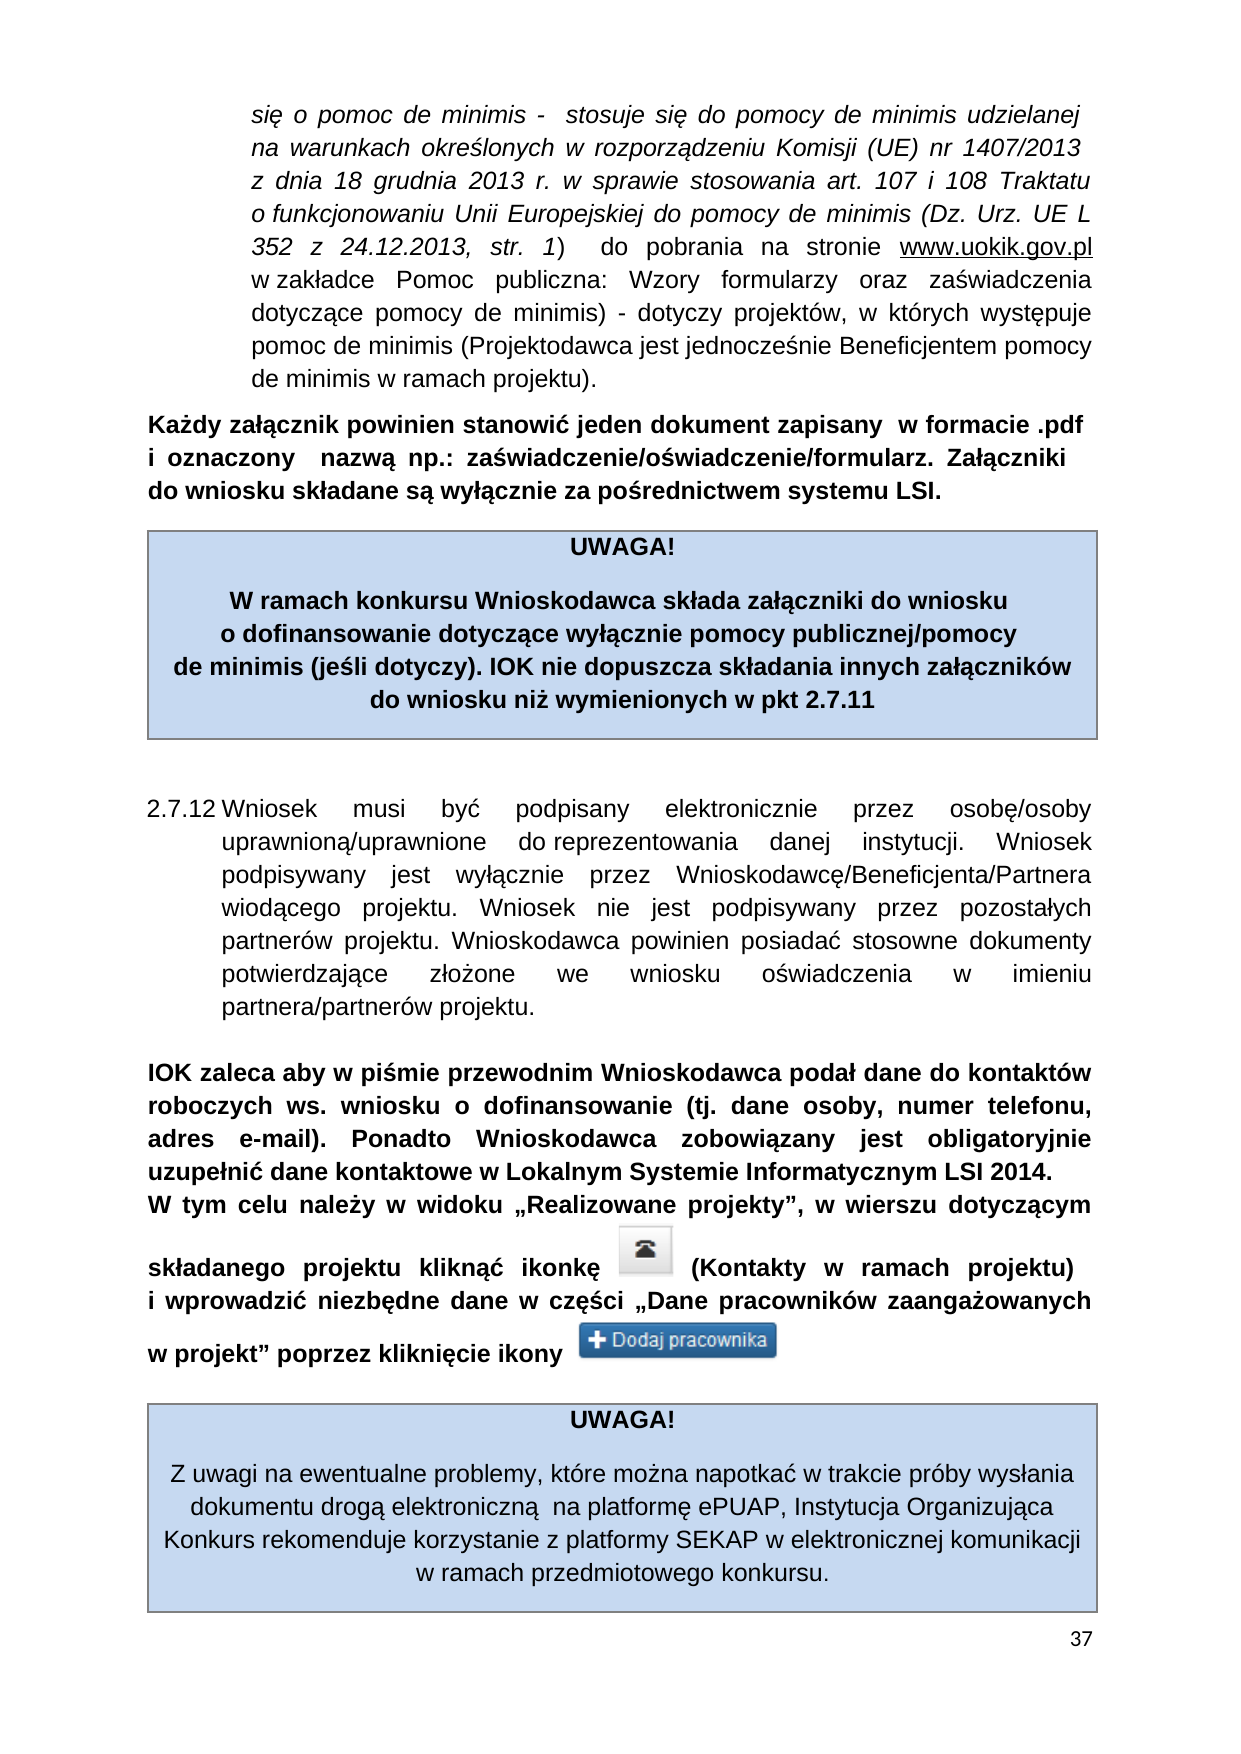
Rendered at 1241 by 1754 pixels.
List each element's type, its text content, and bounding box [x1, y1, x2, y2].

text W tym celu należy w widoku „Realizowane projekty”, w wierszu dotyczącym składanego projektu kliknąć ikonkę (Kontakty w ramach projektu) i wprowadzić niezbędne dane w części „Dane pracowników zaangażowanych w projekt” poprzez kliknięcie ikony [148, 1190, 1093, 1368]
text Każdy załącznik powinien stanowić jeden dokument zapisany w formacie .pdf i oznaczony nazwą np.: zaświadczenie/oświadczenie/formularz. Załączniki do wniosku składane są wyłącznie za pośrednictwem systemu LSI. [148, 410, 1093, 504]
table_header UWAGA! Z uwagi na ewentualne problemy, które można napotkać w trakcie próby wysłania dokumentu drogą elektroniczną na platformę ePUAP, Instytucja Organizująca Konkurs rekomenduje korzystanie z platformy SEKAP w elektronicznej komunikacji w ramach przedmiotowego konkursu. [149, 1405, 1096, 1611]
picture [618, 1223, 674, 1277]
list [192, 100, 1093, 393]
picture [570, 1319, 780, 1363]
list Wniosek musi być podpisany elektronicznie przez osobę/osoby uprawnioną/uprawnione do reprezentowania danej instytucji. Wniosek podpisywany jest wyłącznie przez Wnioskodawcę/Beneficjenta/Partnera wiodącego projektu. Wniosek nie jest podpisywany przez pozostałych partnerów projektu. Wnioskodawca powinien posiadać stosowne dokumenty potwierdzające złożone we wniosku oświadczenia w imieniu partnera/partnerów projektu. [146, 794, 1093, 1021]
text IOK zaleca aby w piśmie przewodnim Wnioskodawca podał dane do kontaktów roboczych ws. wniosku o dofinansowanie (tj. dane osoby, numer telefonu, adres e-mail). Ponadto Wnioskodawca zobowiązany jest obligatoryjnie uzupełnić dane kontaktowe w Lokalnym Systemie Informatycznym LSI 2014. [148, 1058, 1093, 1186]
table_header UWAGA! W ramach konkursu Wnioskodawca składa załączniki do wniosku o dofinansowanie dotyczące wyłącznie pomocy publicznej/pomocy de minimis (jeśli dotyczy). IOK nie dopuszcza składania innych załączników do wniosku niż wymienionych w pkt 2.7.11 [149, 532, 1096, 738]
